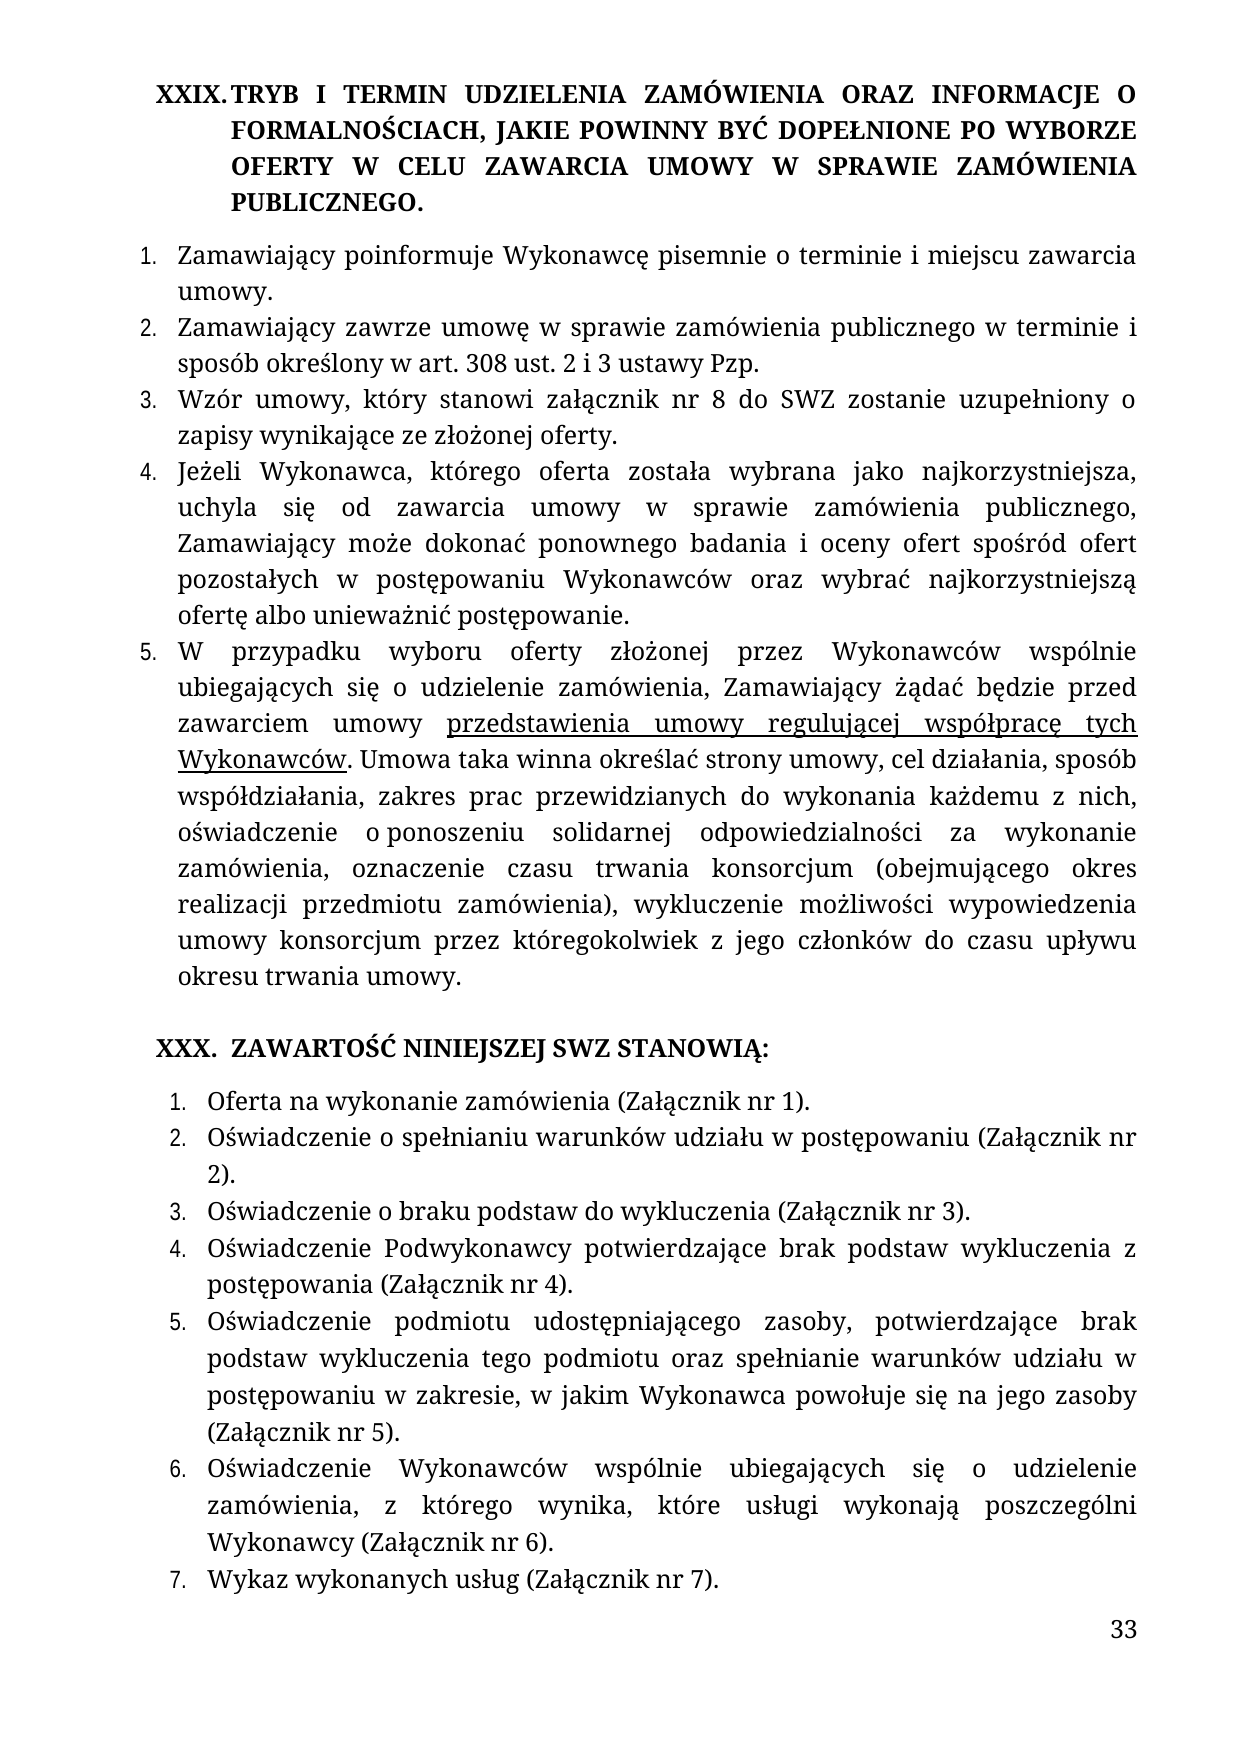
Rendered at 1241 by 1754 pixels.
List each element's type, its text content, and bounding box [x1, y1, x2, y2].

list W przypadku wyboru oferty złożonej przez Wykonawców wspólnie ubiegających się o udzielenie zamówienia, Zamawiający żądać będzie przed zawarciem umowy przedstawienia umowy regulującej współpracę tych Wykonawców. Umowa taka winna określać strony umowy, cel działania, sposób współdziałania, zakres prac przewidzianych do wykonania każdemu z nich, oświadczenie o ponoszeniu solidarnej odpowiedzialności za wykonanie zamówienia, oznaczenie czasu trwania konsorcjum (obejmującego okres realizacji przedmiotu zamówienia), wykluczenie możliwości wypowiedzenia umowy konsorcjum przez któregokolwiek z jego członków do czasu upływu okresu trwania umowy. [140, 634, 1137, 992]
list Oświadczenie Wykonawców wspólnie ubiegających się o udzielenie zamówienia, z którego wynika, które usługi wykonają poszczególni Wykonawcy (Załącznik nr 6). [169, 1451, 1137, 1558]
list Wykaz wykonanych usług (Załącznik nr 7). [169, 1561, 1137, 1595]
list Oświadczenie podmiotu udostępniającego zasoby, potwierdzające brak podstaw wykluczenia tego podmiotu oraz spełnianie warunków udziału w postępowaniu w zakresie, w jakim Wykonawca powołuje się na jego zasoby (Załącznik nr 5). [169, 1304, 1137, 1448]
list Oświadczenie o braku podstaw do wykluczenia (Załącznik nr 3). [169, 1193, 1137, 1228]
list Zamawiający zawrze umowę w sprawie zamówienia publicznego w terminie i sposób określony w art. 308 ust. 2 i 3 ustawy Pzp. [140, 310, 1137, 380]
list Oświadczenie o spełnianiu warunków udziału w postępowaniu (Załącznik nr 2). [169, 1120, 1137, 1191]
list Zamawiający poinformuje Wykonawcę pisemnie o terminie i miejscu zawarcia umowy. [140, 238, 1137, 308]
list Wzór umowy, który stanowi załącznik nr 8 do SWZ zostanie uzupełniony o zapisy wynikające ze złożonej oferty. [140, 382, 1137, 452]
list Oferta na wykonanie zamówienia (Załącznik nr 1). [169, 1083, 1137, 1117]
list TRYB I TERMIN UDZIELENIA ZAMÓWIENIA ORAZ INFORMACJE O FORMALNOŚCIACH, JAKIE POWINNY BYĆ DOPEŁNIONE PO WYBORZE OFERTY W CELU ZAWARCIA UMOWY W SPRAWIE ZAMÓWIENIA PUBLICZNEGO. [156, 77, 1137, 219]
list ZAWARTOŚĆ NINIEJSZEJ SWZ STANOWIĄ: [156, 1031, 1137, 1064]
list Oświadczenie Podwykonawcy potwierdzające brak podstaw wykluczenia z postępowania (Załącznik nr 4). [169, 1230, 1137, 1301]
list Jeżeli Wykonawca, którego oferta została wybrana jako najkorzystniejsza, uchyla się od zawarcia umowy w sprawie zamówienia publicznego, Zamawiający może dokonać ponownego badania i oceny ofert spośród ofert pozostałych w postępowaniu Wykonawców oraz wybrać najkorzystniejszą ofertę albo unieważnić postępowanie. [140, 454, 1137, 632]
